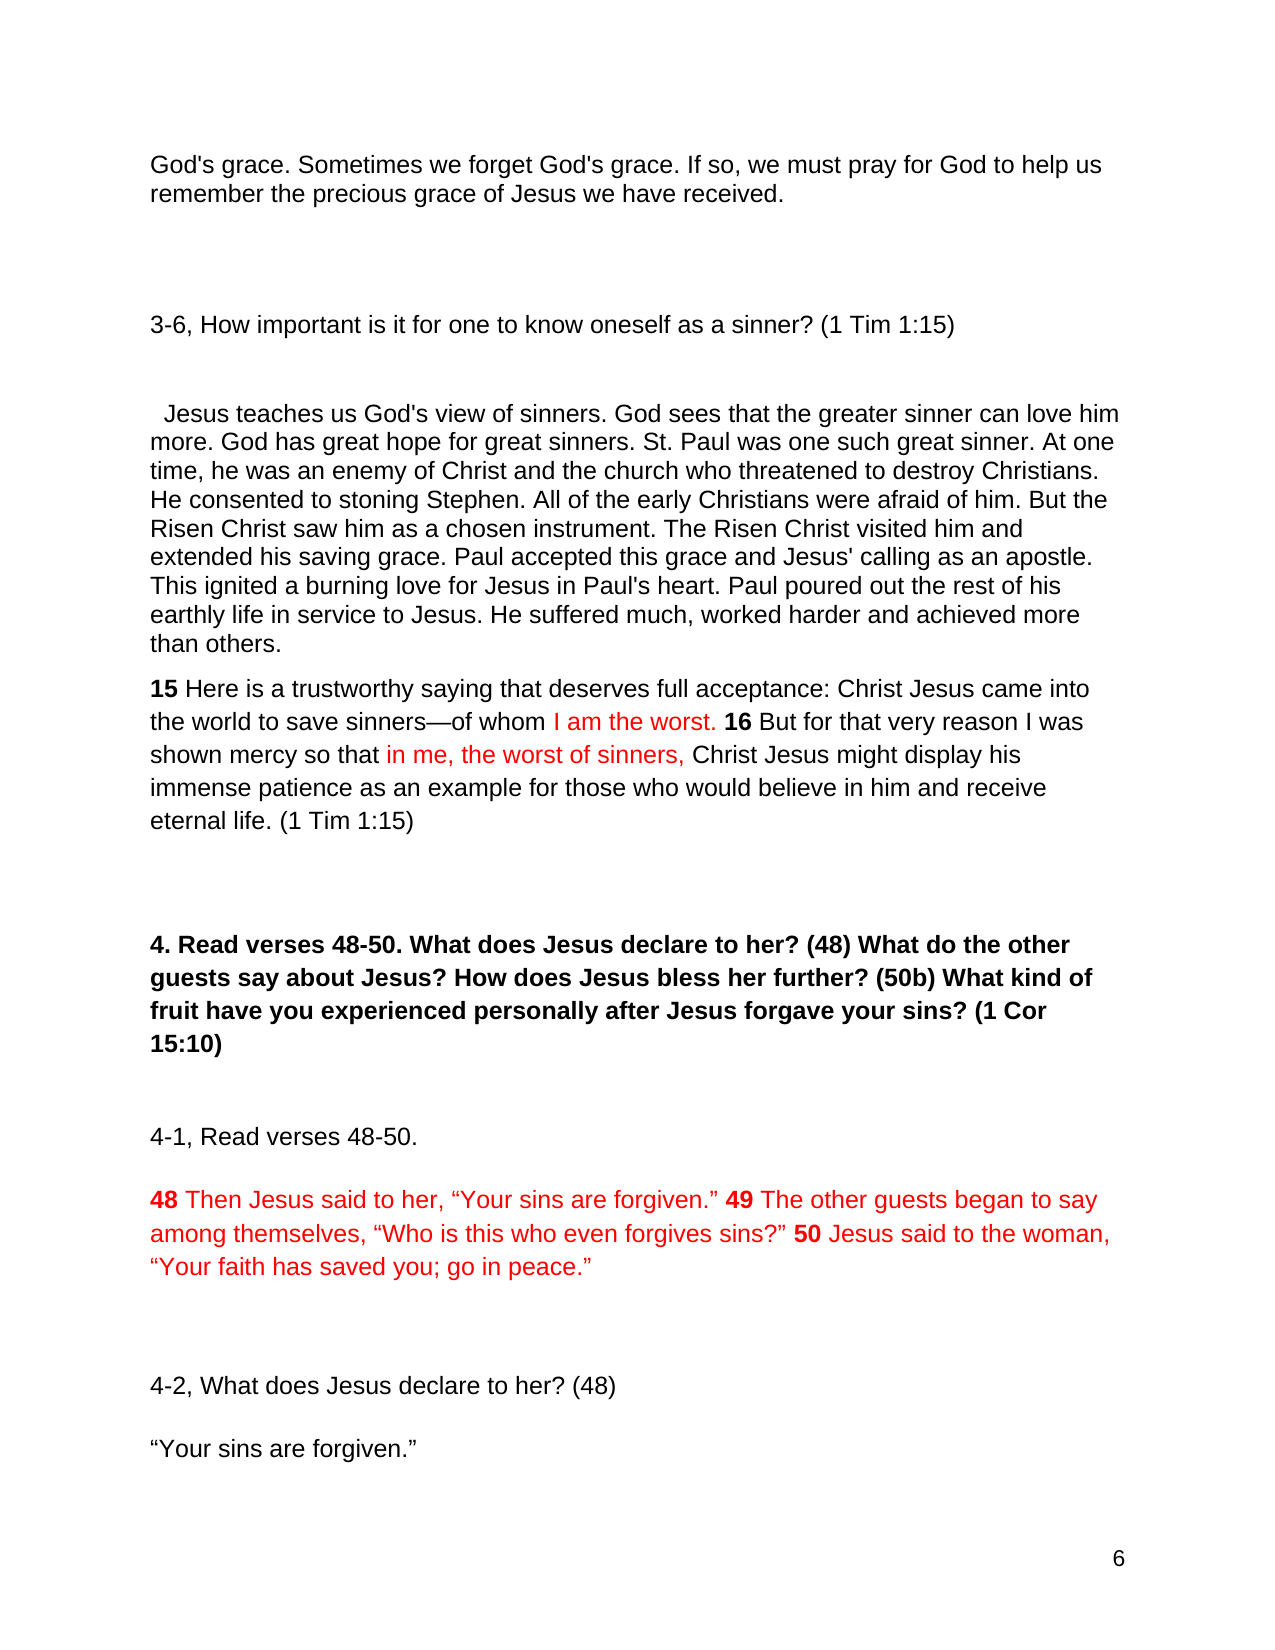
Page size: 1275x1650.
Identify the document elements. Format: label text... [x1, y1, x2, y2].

text 4-1, Read verses 48-50. [150, 1122, 1125, 1151]
text 4. Read verses 48-50. What does Jesus declare to her? (48) What do the other guests say about Jesus? How does Jesus bless her further? (50b) What kind of fruit have you experienced personally after Jesus forgave your sins? (1 Cor 15:10) [150, 930, 1125, 1058]
text “Your sins are forgiven.” [150, 1434, 1125, 1463]
text Jesus teaches us God's view of sinners. God sees that the greater sinner can love him more. God has great hope for great sinners. St. Paul was one such great sinner. At one time, he was an enemy of Christ and the church who threatened to destroy Christians. He consented to stoning Stephen. All of the early Christians were afraid of him. But the Risen Christ saw him as a chosen instrument. The Risen Christ visited him and extended his saving grace. Paul accepted this grace and Jesus' calling as an apostle. This ignited a burning love for Jesus in Paul's heart. Paul poured out the rest of his earthly life in service to Jesus. He suffered much, worked harder and achieved more than others. [150, 399, 1125, 657]
text 3-6, How important is it for one to know oneself as a sinner? (1 Tim 1:15) [150, 310, 1125, 339]
text 48 Then Jesus said to her, “Your sins are forgiven.” 49 The other guests began to say among themselves, “Who is this who even forgives sins?” 50 Jesus said to the woman, “Your faith has saved you; go in peace.” [150, 1186, 1125, 1280]
text 15 Here is a trustworthy saying that deserves full acceptance: Christ Jesus came into the world to save sinners—of whom I am the worst. 16 But for that very reason I was shown mercy so that in me, the worst of sinners, Christ Jesus might display his immense patience as an example for those who would believe in him and receive eternal life. (1 Tim 1:15) [150, 674, 1125, 835]
text 4-2, What does Jesus declare to her? (48) [150, 1371, 1125, 1399]
